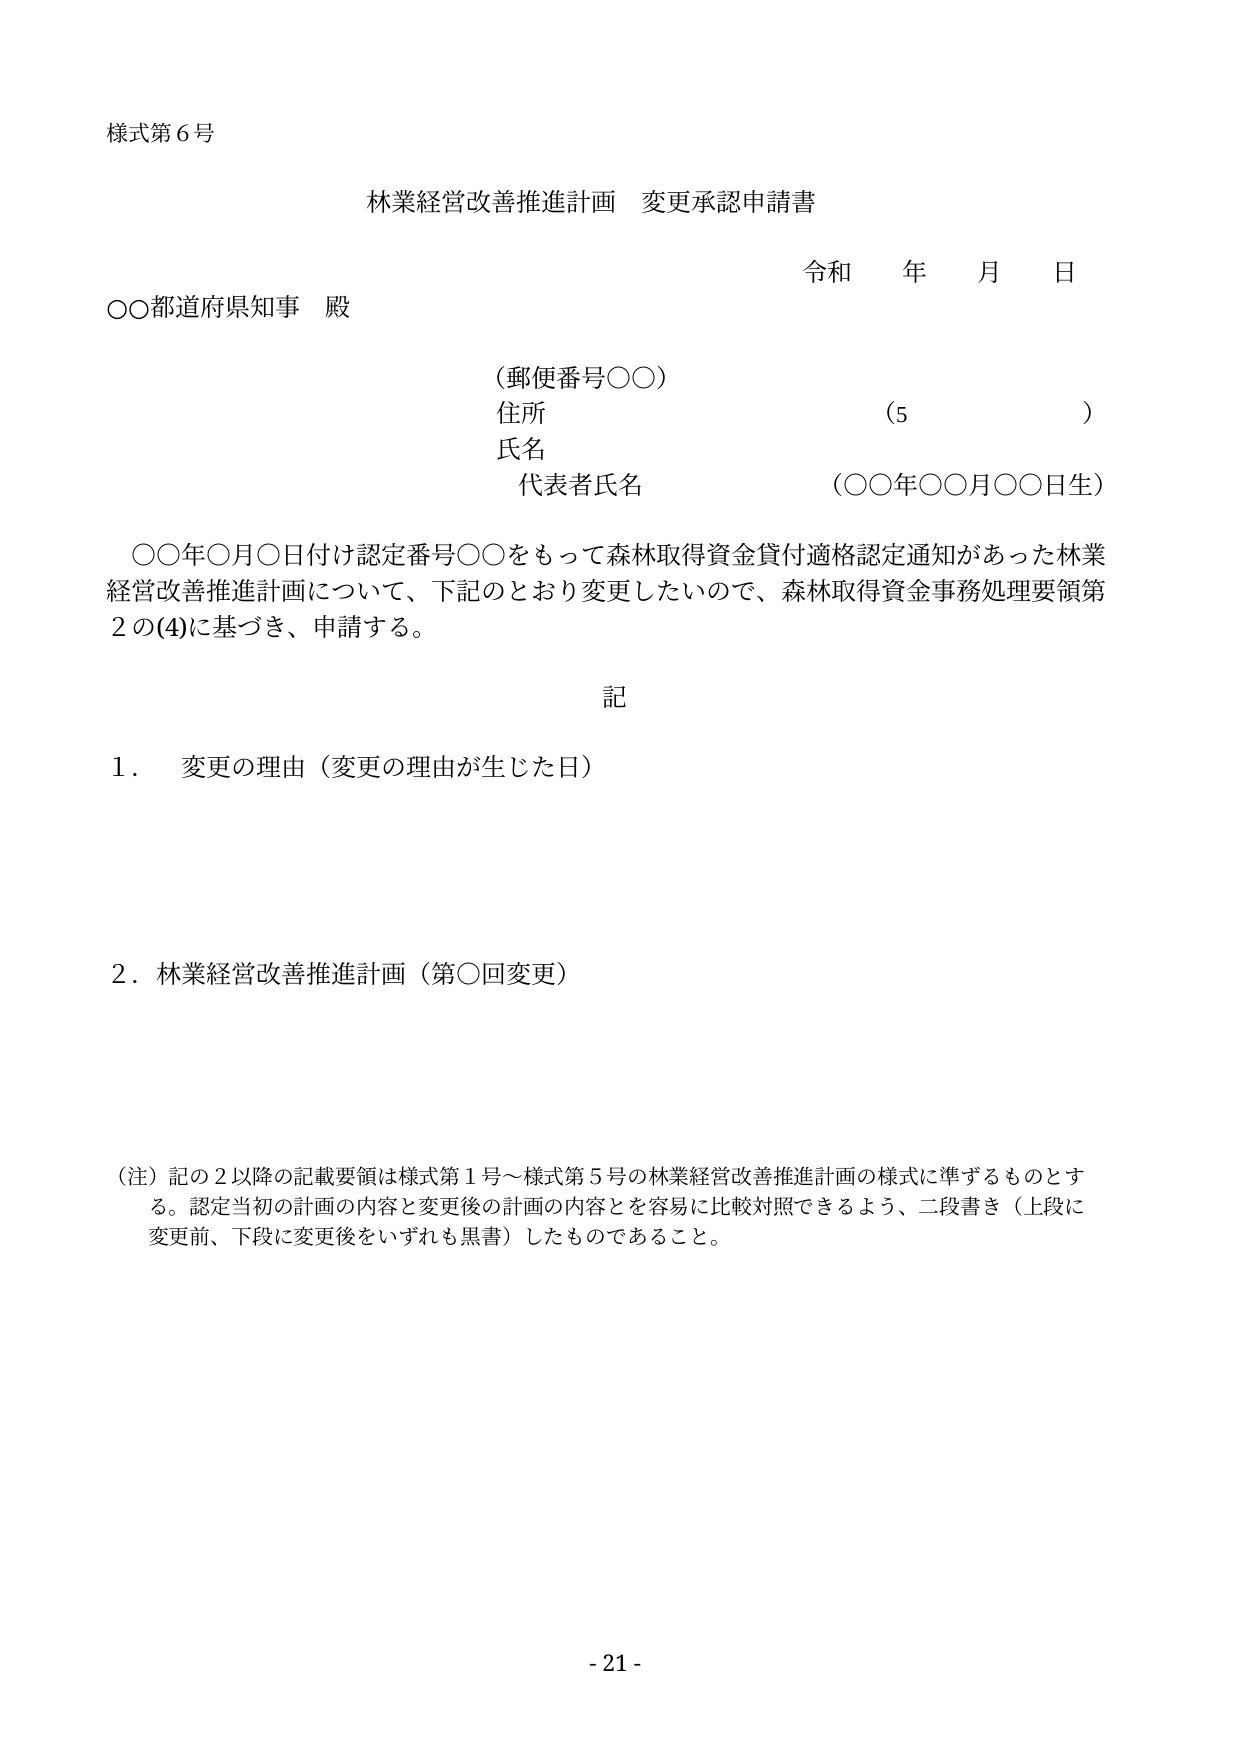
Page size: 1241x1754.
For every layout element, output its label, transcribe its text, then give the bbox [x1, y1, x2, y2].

text 代表者氏名 （○○年○○月○○日生） [519, 466, 1123, 502]
text （注）記の２以降の記載要領は様式第１号～様式第５号の林業経営改善推進計画の様式に準ずるものとする。認定当初の計画の内容と変更後の計画の内容とを容易に比較対照できるよう、二段書き（上段に変更前、下段に変更後をいずれも黒書）したものであること。 [106, 1161, 1101, 1250]
text 林業経営改善推進計画 変更承認申請書 [106, 182, 1077, 218]
text 様式第６号 [106, 117, 1123, 148]
text ○○年○月○日付け認定番号○○をもって森林取得資金貸付適格認定通知があった林業経営改善推進計画について、下記のとおり変更したいので、森林取得資金事務処理要領第２の(4)に基づき、申請する。 [106, 536, 1114, 644]
list 変更の理由（変更の理由が生じた日） [106, 748, 1123, 784]
text 氏名 [496, 430, 1123, 466]
text 住所 （ ） [496, 394, 1123, 430]
text （郵便番号○○） [106, 358, 1077, 394]
text ○○都道府県知事 殿 [106, 288, 1077, 324]
text 令和 年 月 日 [106, 252, 1077, 288]
subtitle 記 [106, 678, 1123, 714]
text ２．林業経営改善推進計画（第○回変更） [106, 954, 1077, 990]
